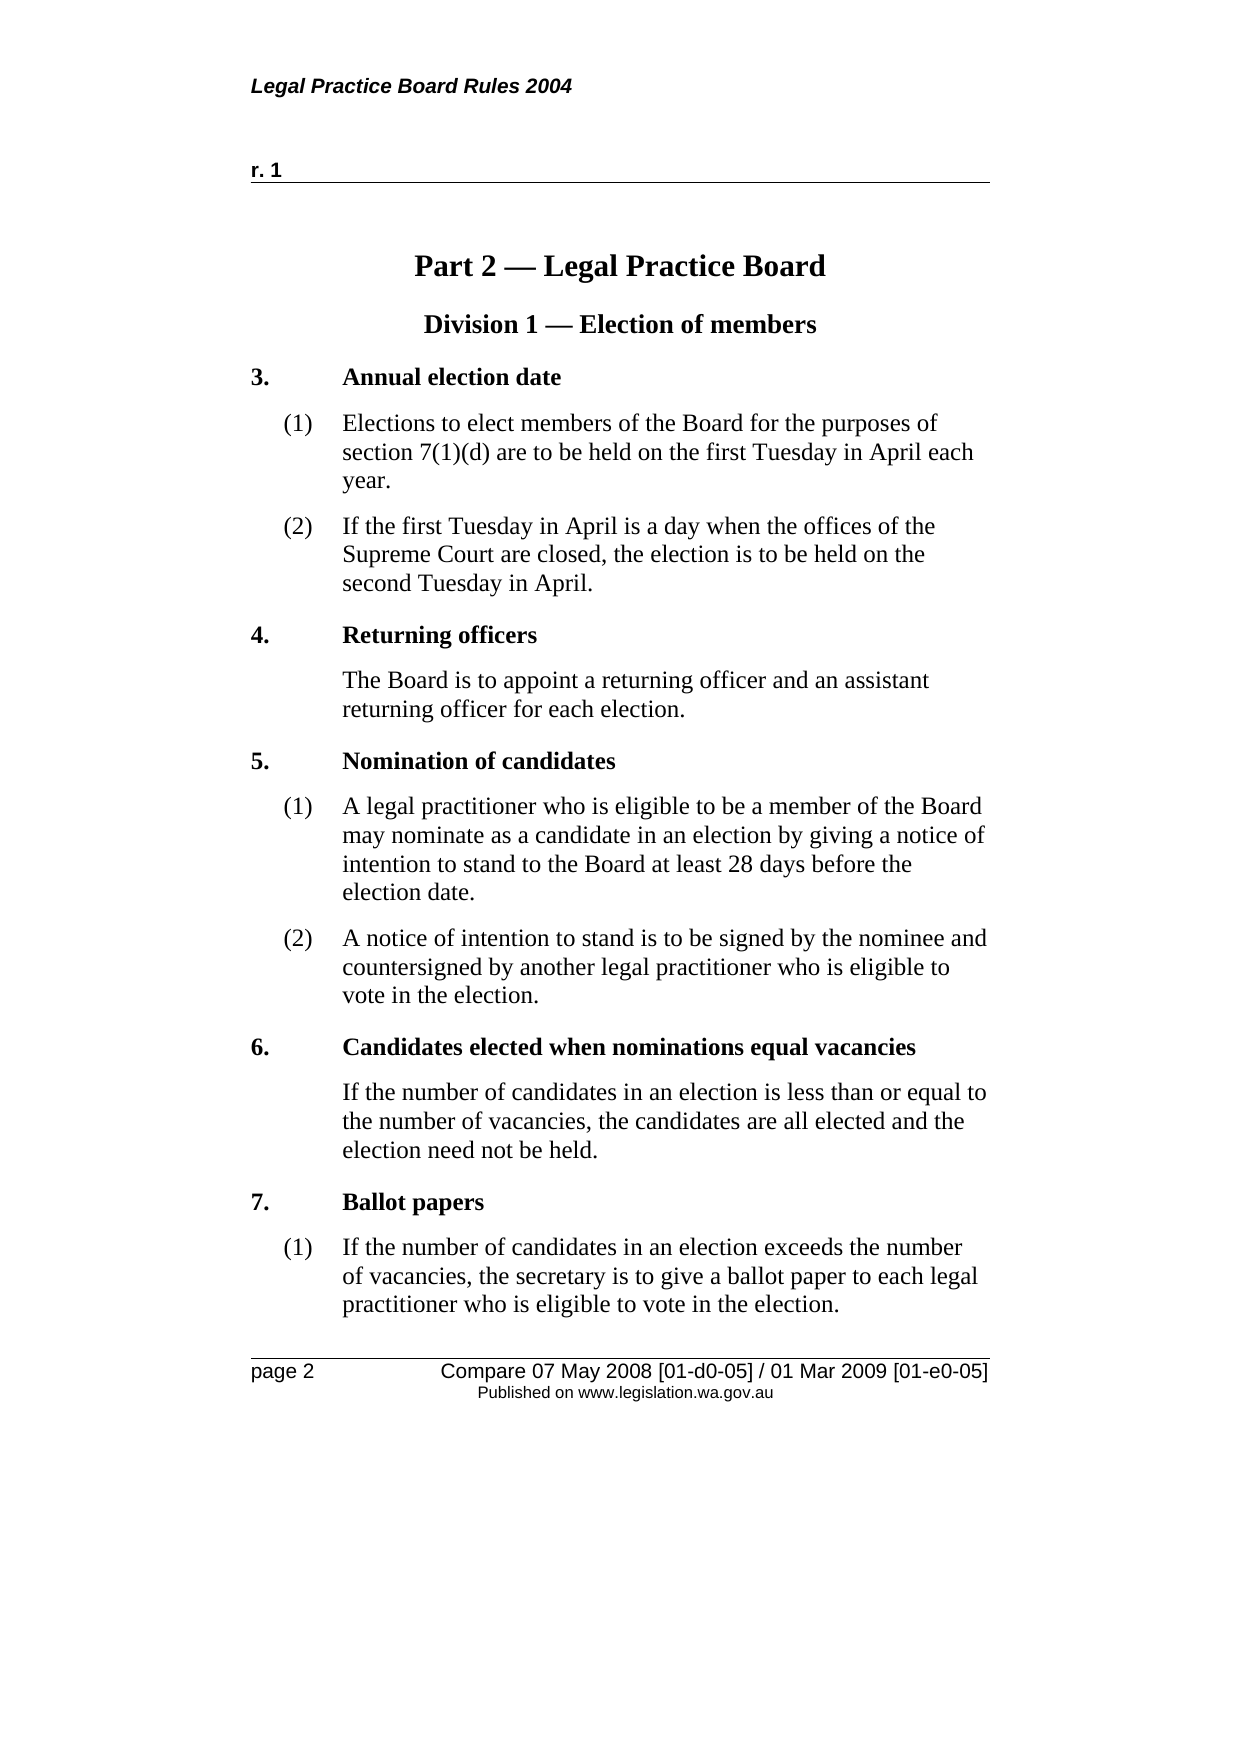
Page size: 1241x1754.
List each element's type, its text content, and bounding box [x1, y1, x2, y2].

text (1) If the number of candidates in an election exceeds the number of vacancies, the secretary is to give a ballot paper to each legal practitioner who is eligible to vote in the election. [251, 1232, 990, 1318]
subtitle 6. Candidates elected when nominations equal vacancies [251, 1032, 990, 1061]
subtitle 5. Nomination of candidates [251, 746, 990, 774]
text (1) A legal practitioner who is eligible to be a member of the Board may nominate as a candidate in an election by giving a notice of intention to stand to the Board at least 28 days before the election date. [251, 791, 990, 906]
subtitle Division 1 — Election of members [251, 308, 990, 339]
subtitle 3. Annual election date [251, 362, 990, 391]
text (1) Elections to elect members of the Board for the purposes of section 7(1)(d) are to be held on the first Tuesday in April each year. [251, 408, 990, 494]
text (2) If the first Tuesday in April is a day when the offices of the Supreme Court are closed, the election is to be held on the second Tuesday in April. [251, 511, 990, 597]
subtitle 7. Ballot papers [251, 1187, 990, 1215]
subtitle Part 2 — Legal Practice Board [251, 247, 990, 283]
subtitle 4. Returning officers [251, 620, 990, 649]
text The Board is to appoint a returning officer and an assistant returning officer for each election. [251, 665, 990, 723]
text (2) A notice of intention to stand is to be signed by the nominee and countersigned by another legal practitioner who is eligible to vote in the election. [251, 923, 990, 1009]
text If the number of candidates in an election is less than or equal to the number of vacancies, the candidates are all elected and the election need not be held. [251, 1077, 990, 1164]
